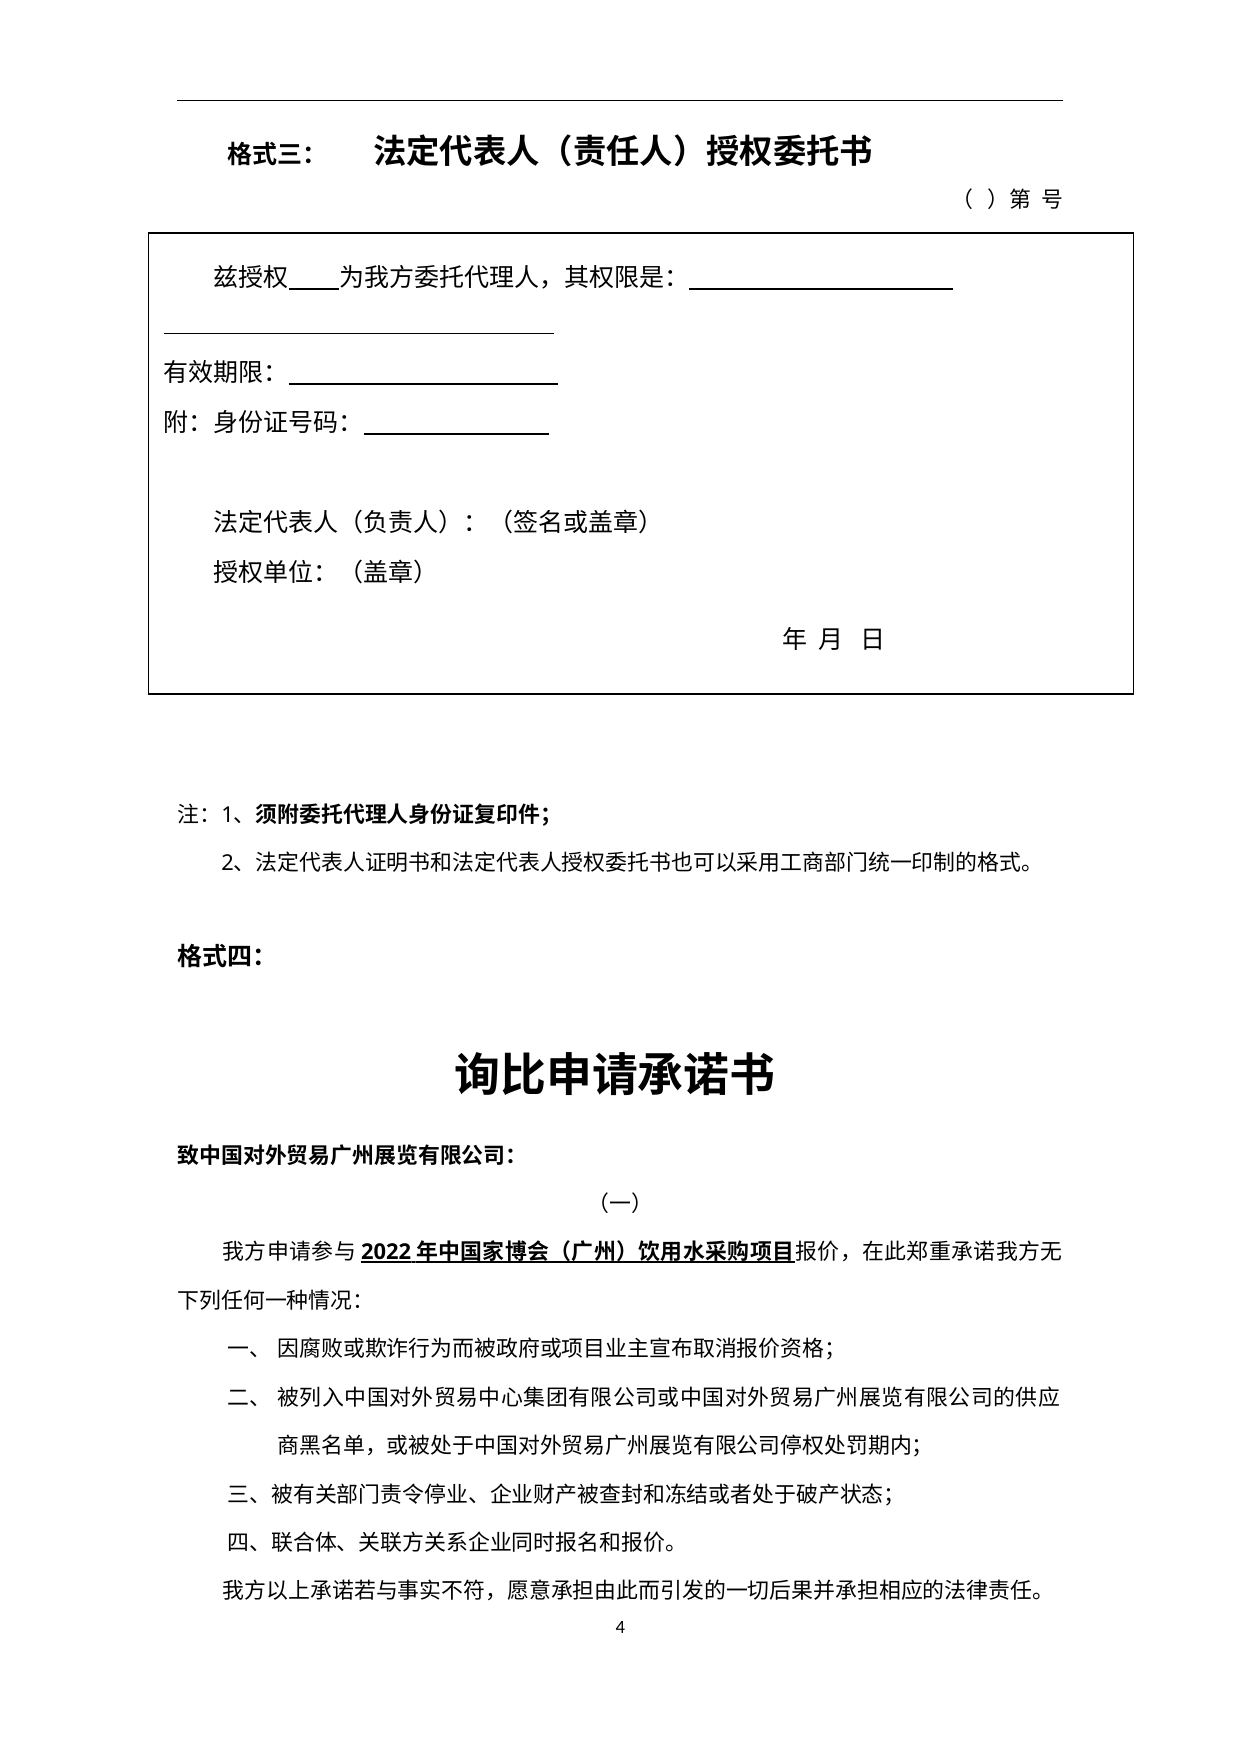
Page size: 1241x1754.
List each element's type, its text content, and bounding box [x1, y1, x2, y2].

text 注：1、须附委托代理人身份证复印件； [177, 797, 1063, 829]
text 格式三： 法定代表人（责任人）授权委托书 [177, 117, 1063, 182]
text （一） [177, 1186, 1063, 1218]
list 被列入中国对外贸易中心集团有限公司或中国对外贸易广州展览有限公司的供应商黑名单，或被处于中国对外贸易广州展览有限公司停权处罚期内； [227, 1379, 1063, 1461]
text 我方以上承诺若与事实不符，愿意承担由此而引发的一切后果并承担相应的法律责任。 [179, 1573, 1063, 1606]
text 三、被有关部门责令停业、企业财产被查封和冻结或者处于破产状态； [183, 1476, 1063, 1509]
text 2、法定代表人证明书和法定代表人授权委托书也可以采用工商部门统一印制的格式。 [177, 845, 1063, 877]
text 致中国对外贸易广州展览有限公司： [177, 1137, 1063, 1170]
text （ ）第 号 [177, 182, 1063, 214]
text 我方申请参与2022年中国家博会（广州）饮用水采购项目报价，在此郑重承诺我方无下列任何一种情况： [177, 1234, 1063, 1315]
text 询比申请承诺书 [177, 1038, 1052, 1104]
subtitle 格式四： [177, 922, 1063, 987]
text 四、联合体、关联方关系企业同时报名和报价。 [183, 1525, 1063, 1557]
list 因腐败或欺诈行为而被政府或项目业主宣布取消报价资格； [227, 1331, 1063, 1363]
